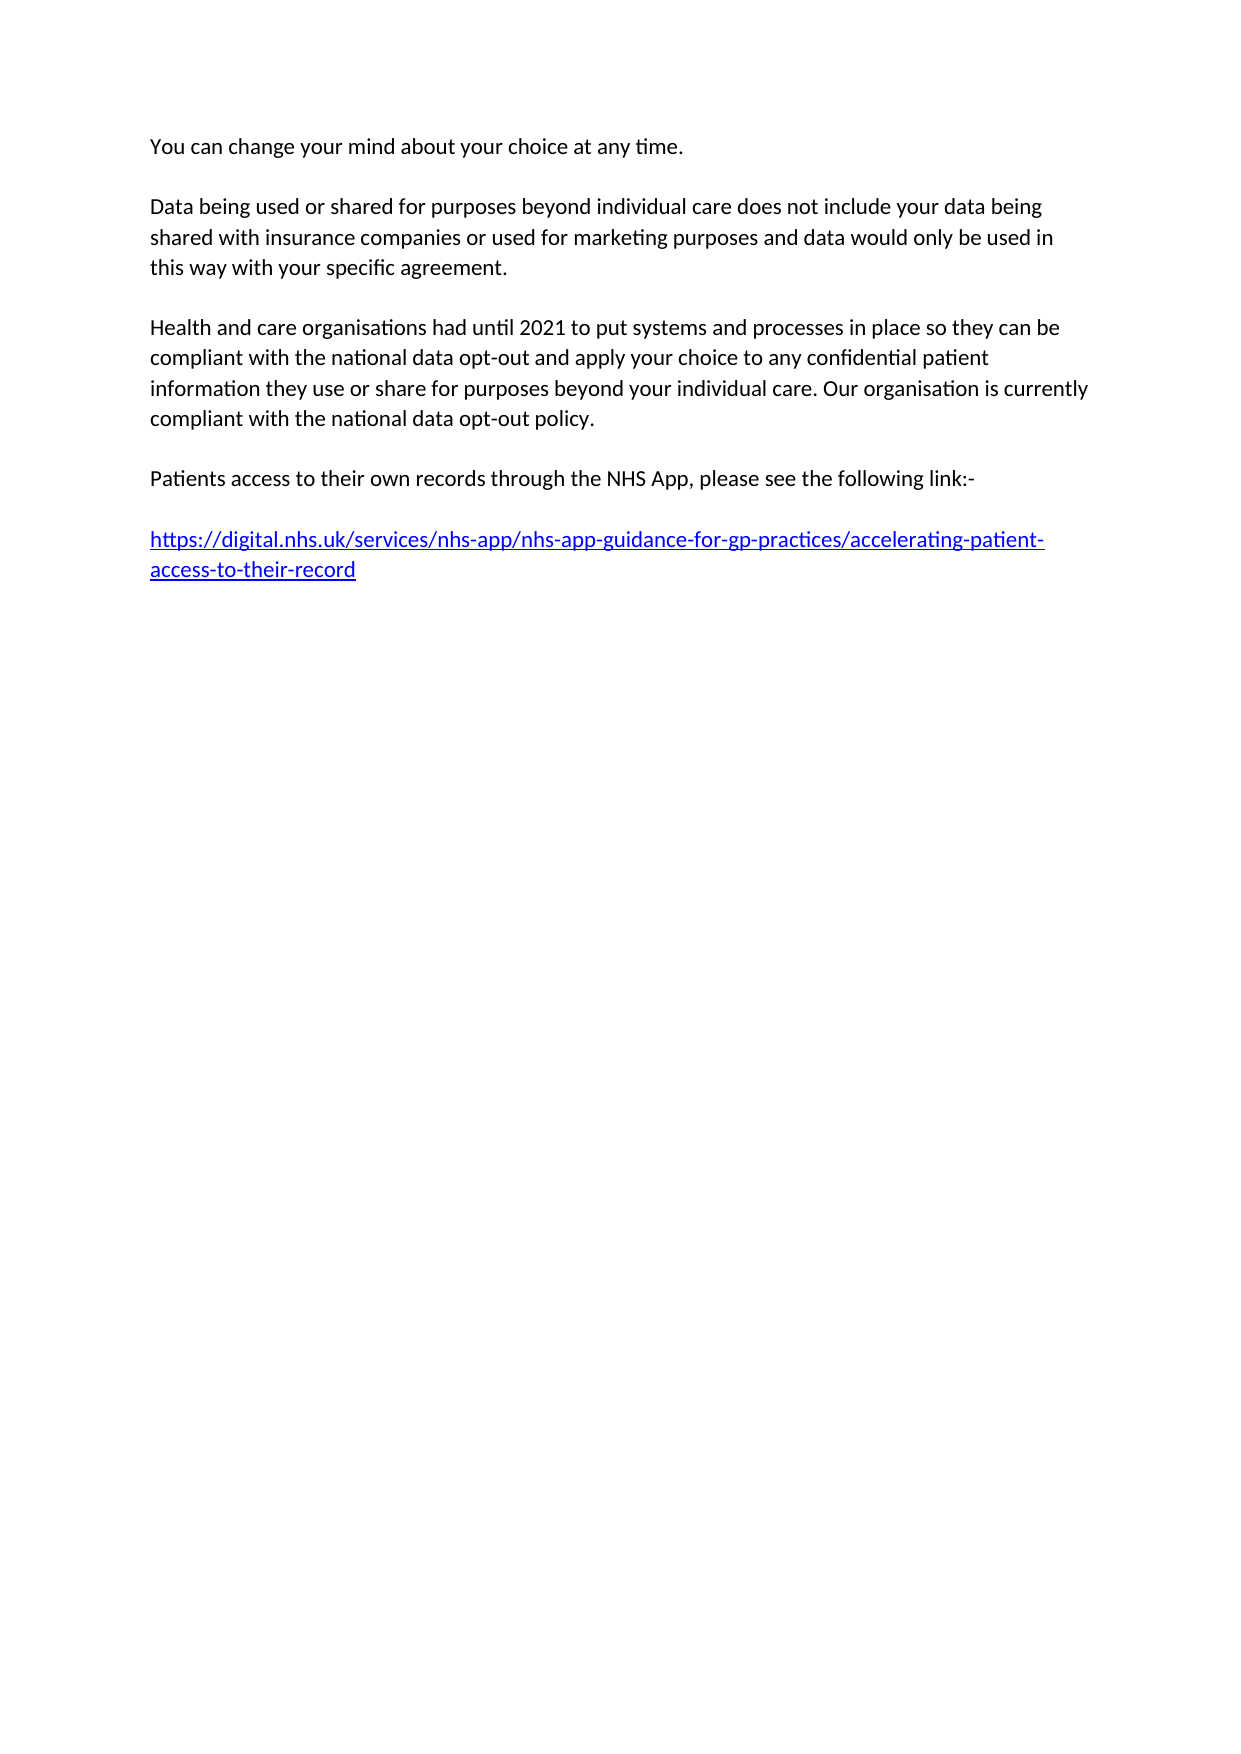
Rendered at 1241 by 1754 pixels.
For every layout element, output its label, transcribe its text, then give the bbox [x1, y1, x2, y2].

text Patients access to their own records through the NHS App, please see the following link:- [150, 464, 1090, 492]
text https://digital.nhs.uk/services/nhs-app/nhs-app-guidance-for-gp-practices/accelerating-patient-access-to-their-record [150, 525, 1090, 583]
text Health and care organisations had until 2021 to put systems and processes in place so they can be compliant with the national data opt-out and apply your choice to any confidential patient information they use or share for purposes beyond your individual care. Our organisation is currently compliant with the national data opt-out policy. [150, 313, 1090, 432]
text Data being used or shared for purposes beyond individual care does not include your data being shared with insurance companies or used for marketing purposes and data would only be used in this way with your specific agreement. [150, 192, 1090, 281]
text You can change your mind about your choice at any time. [150, 132, 1090, 160]
